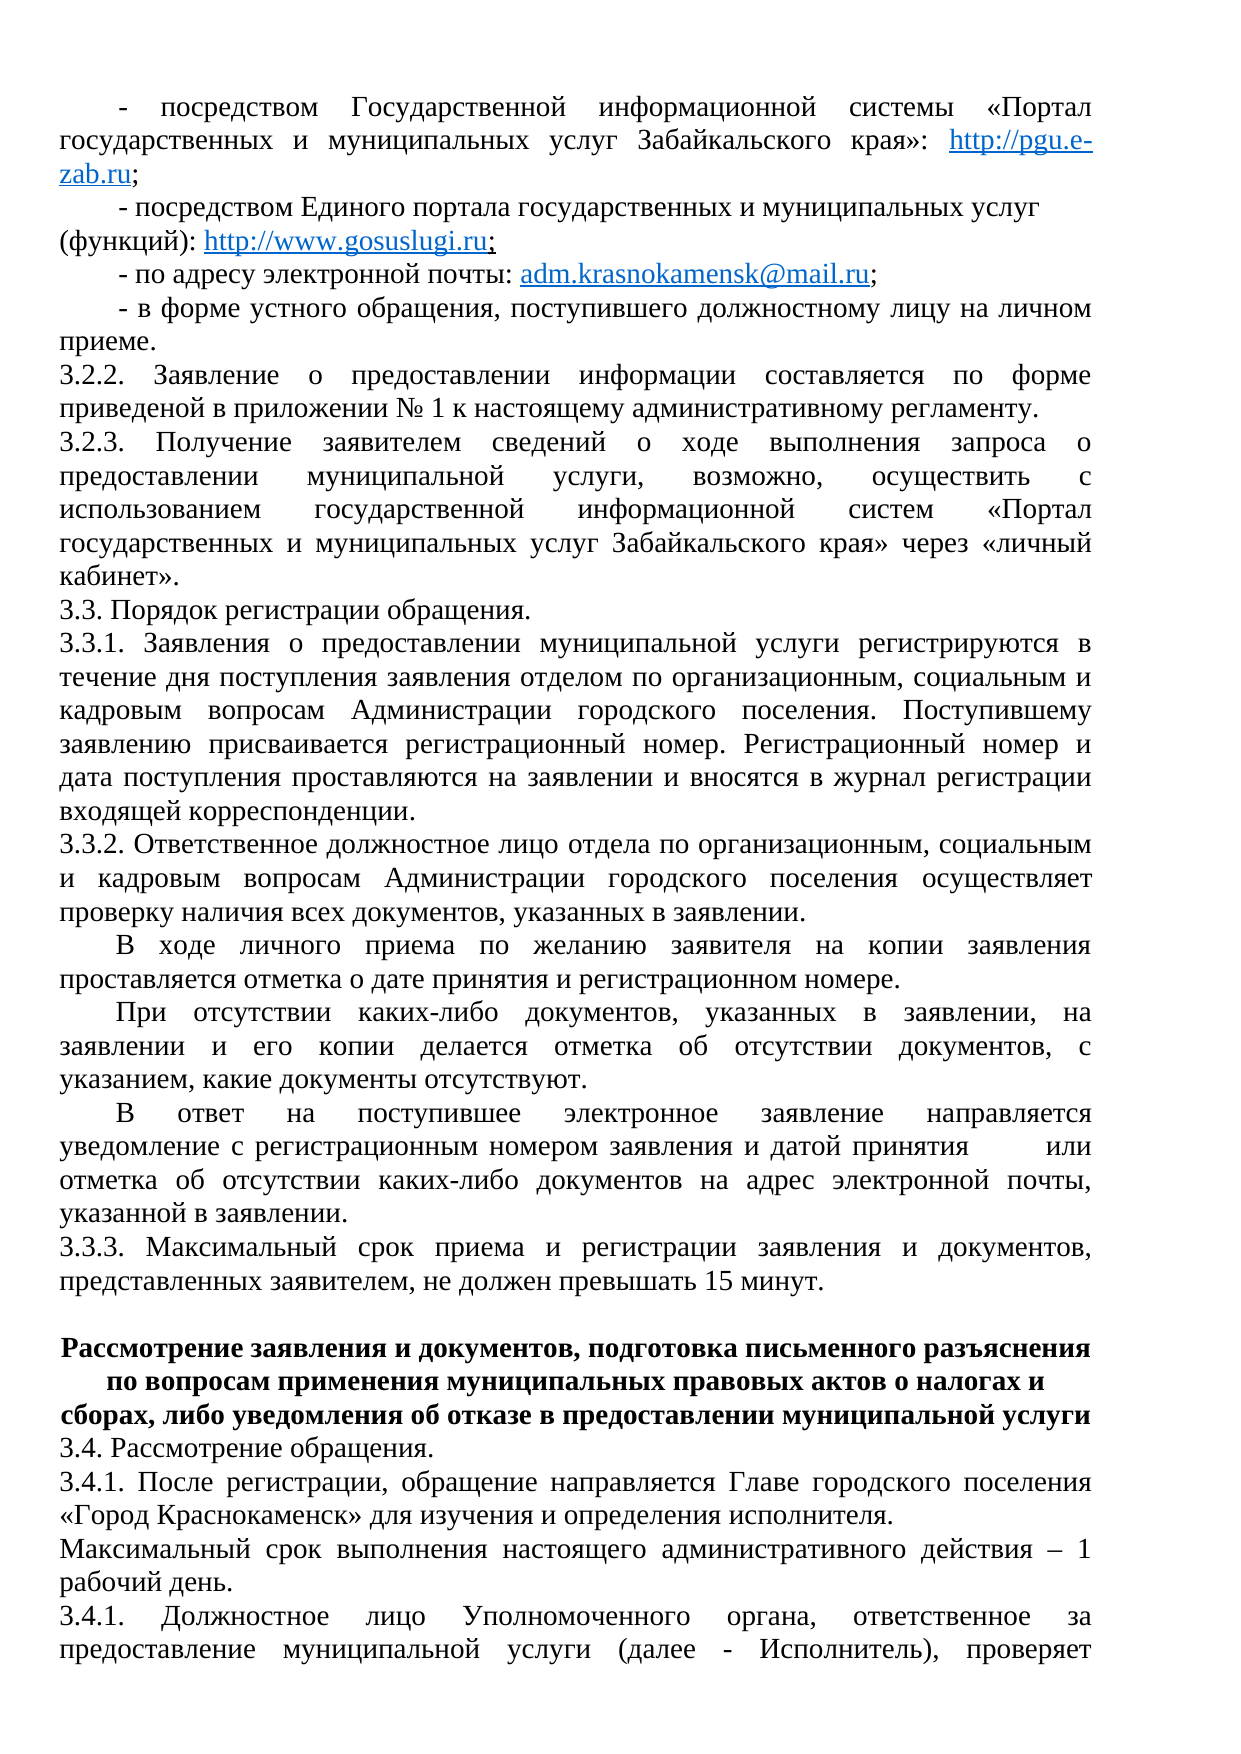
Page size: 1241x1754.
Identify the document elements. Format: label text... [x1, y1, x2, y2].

text - по адресу электронной почты: adm.krasnokamensk@mail.ru; [59, 256, 1092, 290]
text - посредством Государственной информационной системы «Портал государственных и муниципальных услуг Забайкальского края»: http://pgu.e-zab.ru; [59, 89, 1092, 189]
text 3.2.2. Заявление о предоставлении информации составляется по форме приведеной в приложении № 1 к настоящему административному регламенту. [59, 357, 1092, 424]
text 3.3.1. Заявления о предоставлении муниципальной услуги регистрируются в течение дня поступления заявления отделом по организационным, социальным и кадровым вопросам Администрации городского поселения. Поступившему заявлению присваивается регистрационный номер. Регистрационный номер и дата поступления проставляются на заявлении и вносятся в журнал регистрации входящей корреспонденции. [59, 625, 1092, 827]
text Максимальный срок выполнения настоящего административного действия – 1 рабочий день. [59, 1531, 1092, 1598]
text В ответ на поступившее электронное заявление направляется уведомление с регистрационным номером заявления и датой принятия или отметка об отсутствии каких-либо документов на адрес электронной почты, указанной в заявлении. [59, 1095, 1092, 1229]
text - посредством Единого портала государственных и муниципальных услуг (функций): http://www.gosuslugi.ru; [59, 189, 1092, 256]
text 3.3.2. Ответственное должностное лицо отдела по организационным, социальным и кадровым вопросам Администрации городского поселения осуществляет проверку наличия всех документов, указанных в заявлении. [59, 827, 1092, 927]
text Рассмотрение заявления и документов, подготовка письменного разъяснения по вопросам применения муниципальных правовых актов о налогах и сборах, либо уведомления об отказе в предоставлении муниципальной услуги [59, 1330, 1092, 1430]
text 3.4. Рассмотрение обращения. [59, 1430, 1092, 1464]
text При отсутствии каких-либо документов, указанных в заявлении, на заявлении и его копии делается отметка об отсутствии документов, с указанием, какие документы отсутствуют. [59, 994, 1092, 1095]
text 3.4.1. После регистрации, обращение направляется Главе городского поселения «Город Краснокаменск» для изучения и определения исполнителя. [59, 1464, 1092, 1531]
text В ходе личного приема по желанию заявителя на копии заявления проставляется отметка о дате принятия и регистрационном номере. [59, 927, 1092, 994]
text 3.3.3. Максимальный срок приема и регистрации заявления и документов, представленных заявителем, не должен превышать 15 минут. [59, 1229, 1092, 1296]
text 3.2.3. Получение заявителем сведений о ходе выполнения запроса о предоставлении муниципальной услуги, возможно, осуществить с использованием государственной информационной систем «Портал государственных и муниципальных услуг Забайкальского края» через «личный кабинет». [59, 424, 1092, 592]
text - в форме устного обращения, поступившего должностному лицу на личном приеме. [59, 290, 1092, 357]
text 3.3. Порядок регистрации обращения. [59, 592, 1092, 625]
